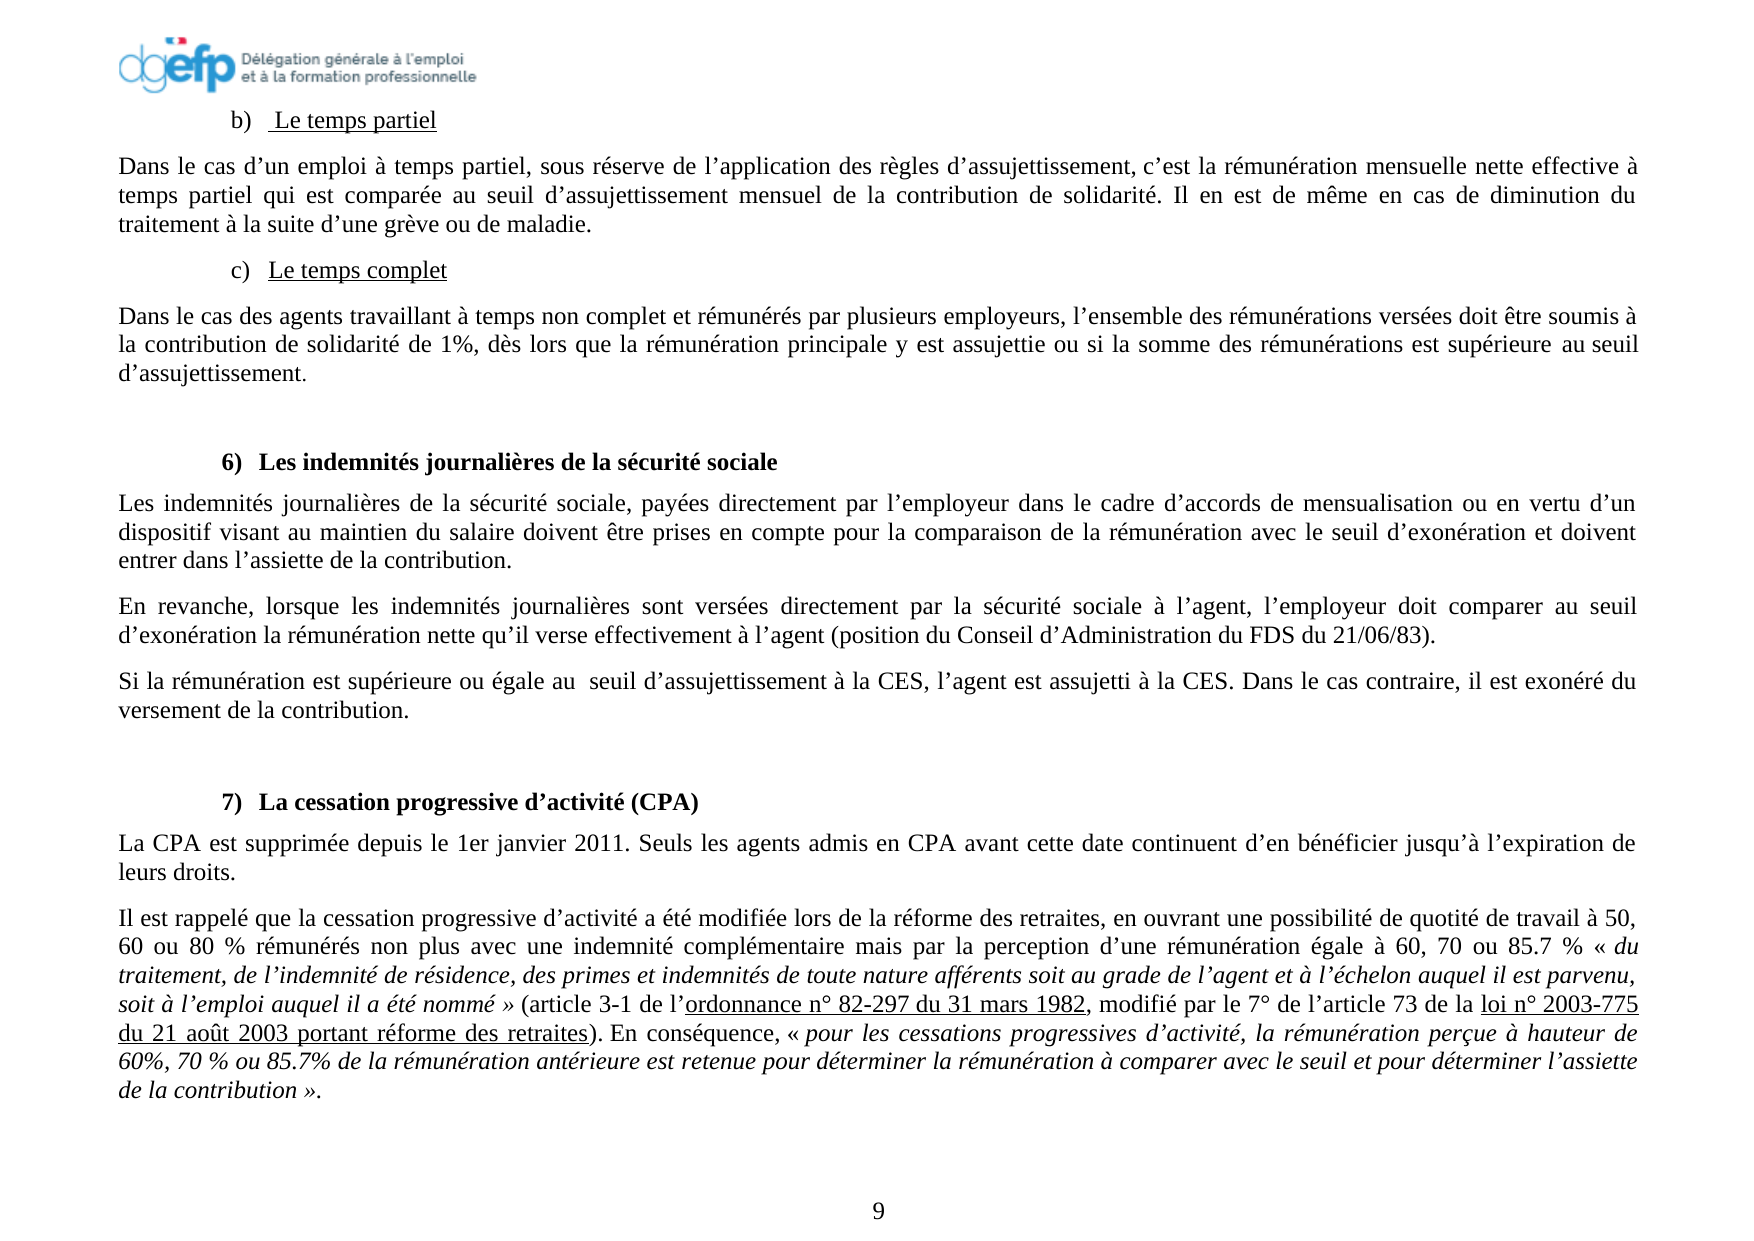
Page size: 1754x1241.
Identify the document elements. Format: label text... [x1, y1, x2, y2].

list Les indemnités journalières de la sécurité sociale [221, 447, 1639, 475]
list Le temps partiel [231, 106, 1639, 134]
list La cessation progressive d’activité (CPA) [221, 787, 1639, 815]
text Dans le cas d’un emploi à temps partiel, sous réserve de l’application des règles d’assujettissement, c’est la rémunération mensuelle nette effective à temps partiel qui est comparée au seuil d’assujettissement mensuel de la contribution de solidarité. Il en est de même en cas de diminution du traitement à la suite d’une grève ou de maladie. [118, 151, 1639, 238]
text Si la rémunération est supérieure ou égale au seuil d’assujettissement à la CES, l’agent est assujetti à la CES. Dans le cas contraire, il est exonéré du versement de la contribution. [118, 666, 1639, 723]
text Dans le cas des agents travaillant à temps non complet et rémunérés par plusieurs employeurs, l’ensemble des rémunérations versées doit être soumis à la contribution de solidarité de 1%, dès lors que la rémunération principale y est assujettie ou si la somme des rémunérations est supérieure au seuil d’assujettissement. [118, 301, 1639, 387]
text Il est rappelé que la cessation progressive d’activité a été modifiée lors de la réforme des retraites, en ouvrant une possibilité de quotité de travail à 50, 60 ou 80 % rémunérés non plus avec une indemnité complémentaire mais par la perception d’une rémunération égale à 60, 70 ou 85.7 % « du traitement, de l’indemnité de résidence, des primes et indemnités de toute nature afférents soit au grade de l’agent et à l’échelon auquel il est parvenu, soit à l’emploi auquel il a été nommé » (article 3-1 de l’ordonnance n° 82-297 du 31 mars 1982, modifié par le 7° de l’article 73 de la loi n° 2003-775 du 21 août 2003 portant réforme des retraites). En conséquence, « pour les cessations progressives d’activité, la rémunération perçue à hauteur de 60%, 70 % ou 85.7% de la rémunération antérieure est retenue pour déterminer la rémunération à comparer avec le seuil et pour déterminer l’assiette de la contribution ». [118, 903, 1639, 1104]
text La CPA est supprimée depuis le 1er janvier 2011. Seuls les agents admis en CPA avant cette date continuent d’en bénéficier jusqu’à l’expiration de leurs droits. [118, 828, 1639, 885]
list Le temps complet [231, 255, 1639, 284]
text Les indemnités journalières de la sécurité sociale, payées directement par l’employeur dans le cadre d’accords de mensualisation ou en vertu d’un dispositif visant au maintien du salaire doivent être prises en compte pour la comparaison de la rémunération avec le seuil d’exonération et doivent entrer dans l’assiette de la contribution. [118, 488, 1639, 574]
text En revanche, lorsque les indemnités journalières sont versées directement par la sécurité sociale à l’agent, l’employeur doit comparer au seuil d’exonération la rémunération nette qu’il verse effectivement à l’agent (position du Conseil d’Administration du FDS du 21/06/83). [118, 591, 1639, 649]
picture [118, 28, 494, 106]
